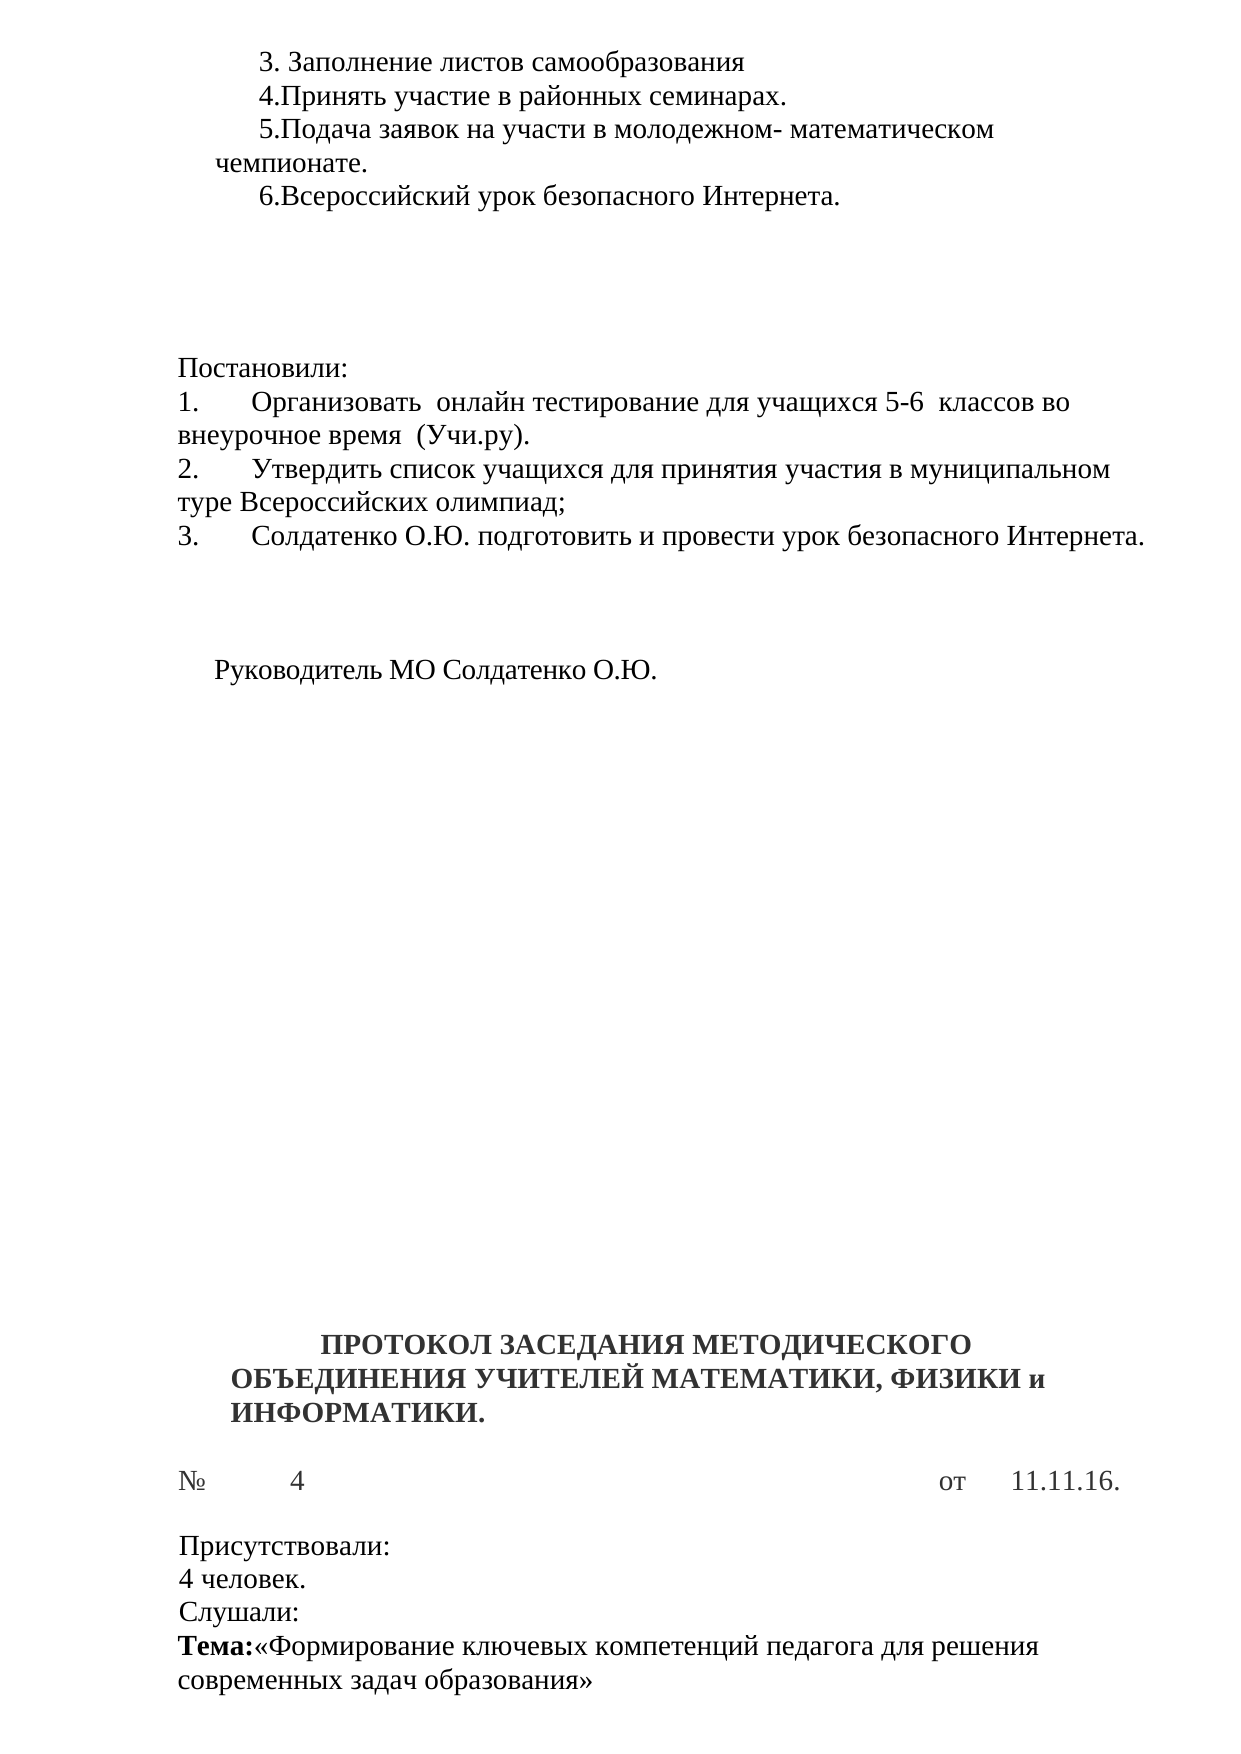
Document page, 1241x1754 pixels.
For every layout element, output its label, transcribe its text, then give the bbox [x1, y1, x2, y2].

list Организовать онлайн тестирование для учащихся 5-6 классов во внеурочное время (Учи.ру). [177, 384, 1152, 451]
text 4.Принять участие в районных семинарах. [215, 78, 1152, 111]
text № 4 от 11.11.16. [178, 1463, 1152, 1496]
text 6.Всероссийский урок безопасного Интернета. [215, 178, 1152, 212]
text Тема:«Формирование ключевых компетенций педагога для решения современных задач образования» [177, 1628, 1152, 1696]
list Утвердить список учащихся для принятия участия в муниципальном туре Всероссийских олимпиад; [177, 451, 1152, 518]
text Руководитель МО Солдатенко О.Ю. [214, 652, 1152, 686]
text 3. Заполнение листов самообразования [215, 44, 1152, 78]
text Присутствовали: 4 человек. Слушали: [179, 1529, 396, 1628]
text ПРОТОКОЛ ЗАСЕДАНИЯ МЕТОДИЧЕСКОГО ОБЪЕДИНЕНИЯ УЧИТЕЛЕЙ МАТЕМАТИКИ, ФИЗИКИ и ИНФОРМАТИКИ. [230, 1328, 1094, 1429]
text Постановили: [177, 351, 1152, 384]
text 5.Подача заявок на участи в молодежном- математическом чемпионате. [215, 111, 1152, 178]
list Солдатенко О.Ю. подготовить и провести урок безопасного Интернета. [177, 518, 1152, 551]
